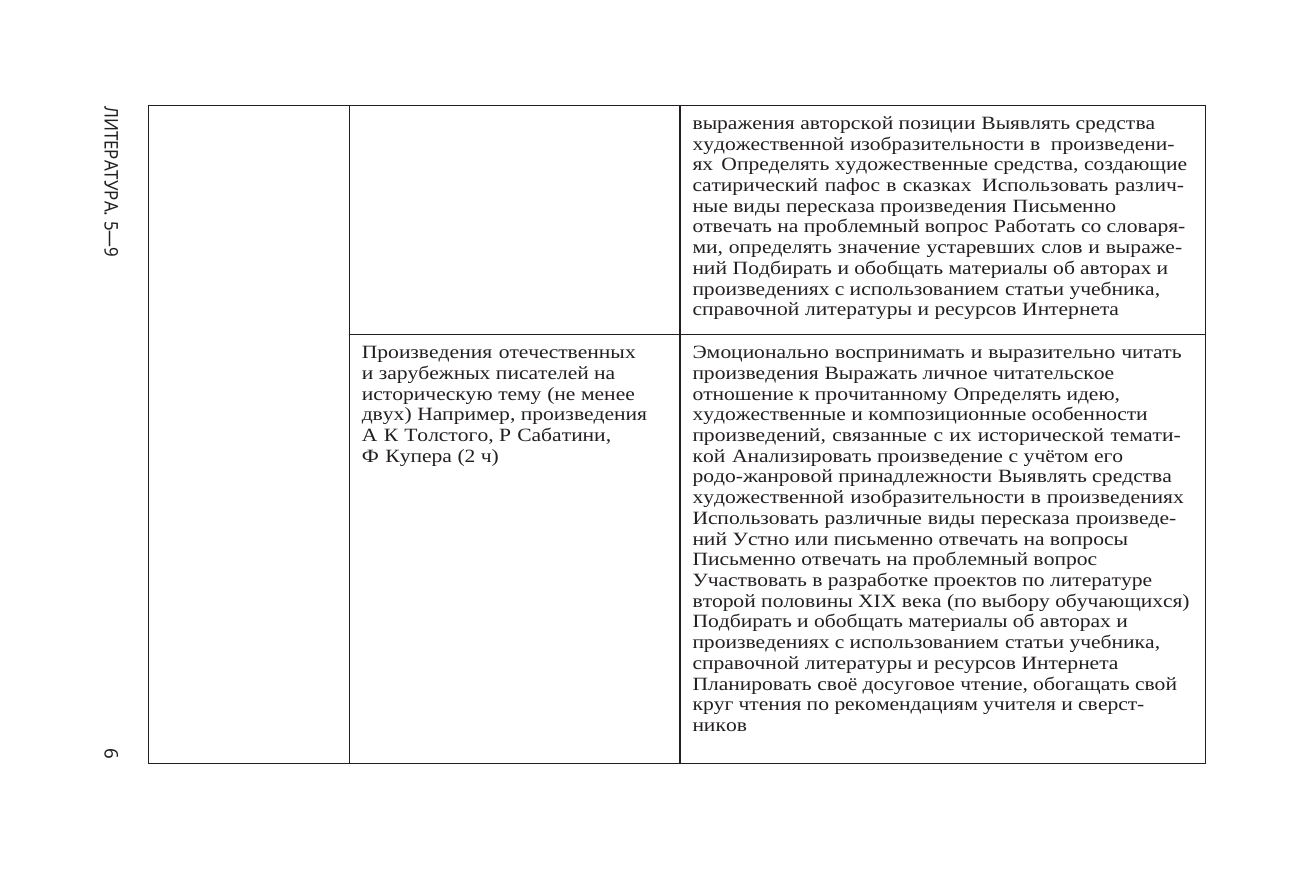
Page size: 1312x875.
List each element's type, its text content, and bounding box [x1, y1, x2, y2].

table_header выражения авторской позиции Выявлять средства художественной изобразительности в произведени- ях Определять художественные средства, создающие сатирический пафос в сказках Использовать различ- ные виды пересказа произведения Письменно отвечать на проблемный вопрос Работать со словаря- ми, определять значение устаревших слов и выраже- ний Подбирать и обобщать материалы об авторах и произведениях с использованием статьи учебника, справочной литературы и ресурсов Интернета [681, 106, 1205, 334]
table_header [149, 106, 349, 763]
table_cell Эмоционально воспринимать и выразительно читать произведения Выражать личное читательское отношение к прочитанному Определять идею, художественные и композиционные особенности произведений, связанные с их исторической темати- кой Анализировать произведение с учётом его родо-жанровой принадлежности Выявлять средства художественной изобразительности в произведениях Использовать различные виды пересказа произведе- ний Устно или письменно отвечать на вопросы Письменно отвечать на проблемный вопрос Участвовать в разработке проектов по литературе второй половины ХIХ века (по выбору обучающихся) Подбирать и обобщать материалы об авторах и произведениях с использованием статьи учебника, справочной литературы и ресурсов Интернета Планировать своё досуговое чтение, обогащать свой круг чтения по рекомендациям учителя и сверст- ников [681, 335, 1205, 763]
table_header [350, 106, 679, 334]
table_cell Произведения отечественных и зарубежных писателей на историческую тему (не менее двух) Например, произведения А К Толстого, Р Сабатини, Ф Купера (2 ч) [350, 335, 679, 763]
